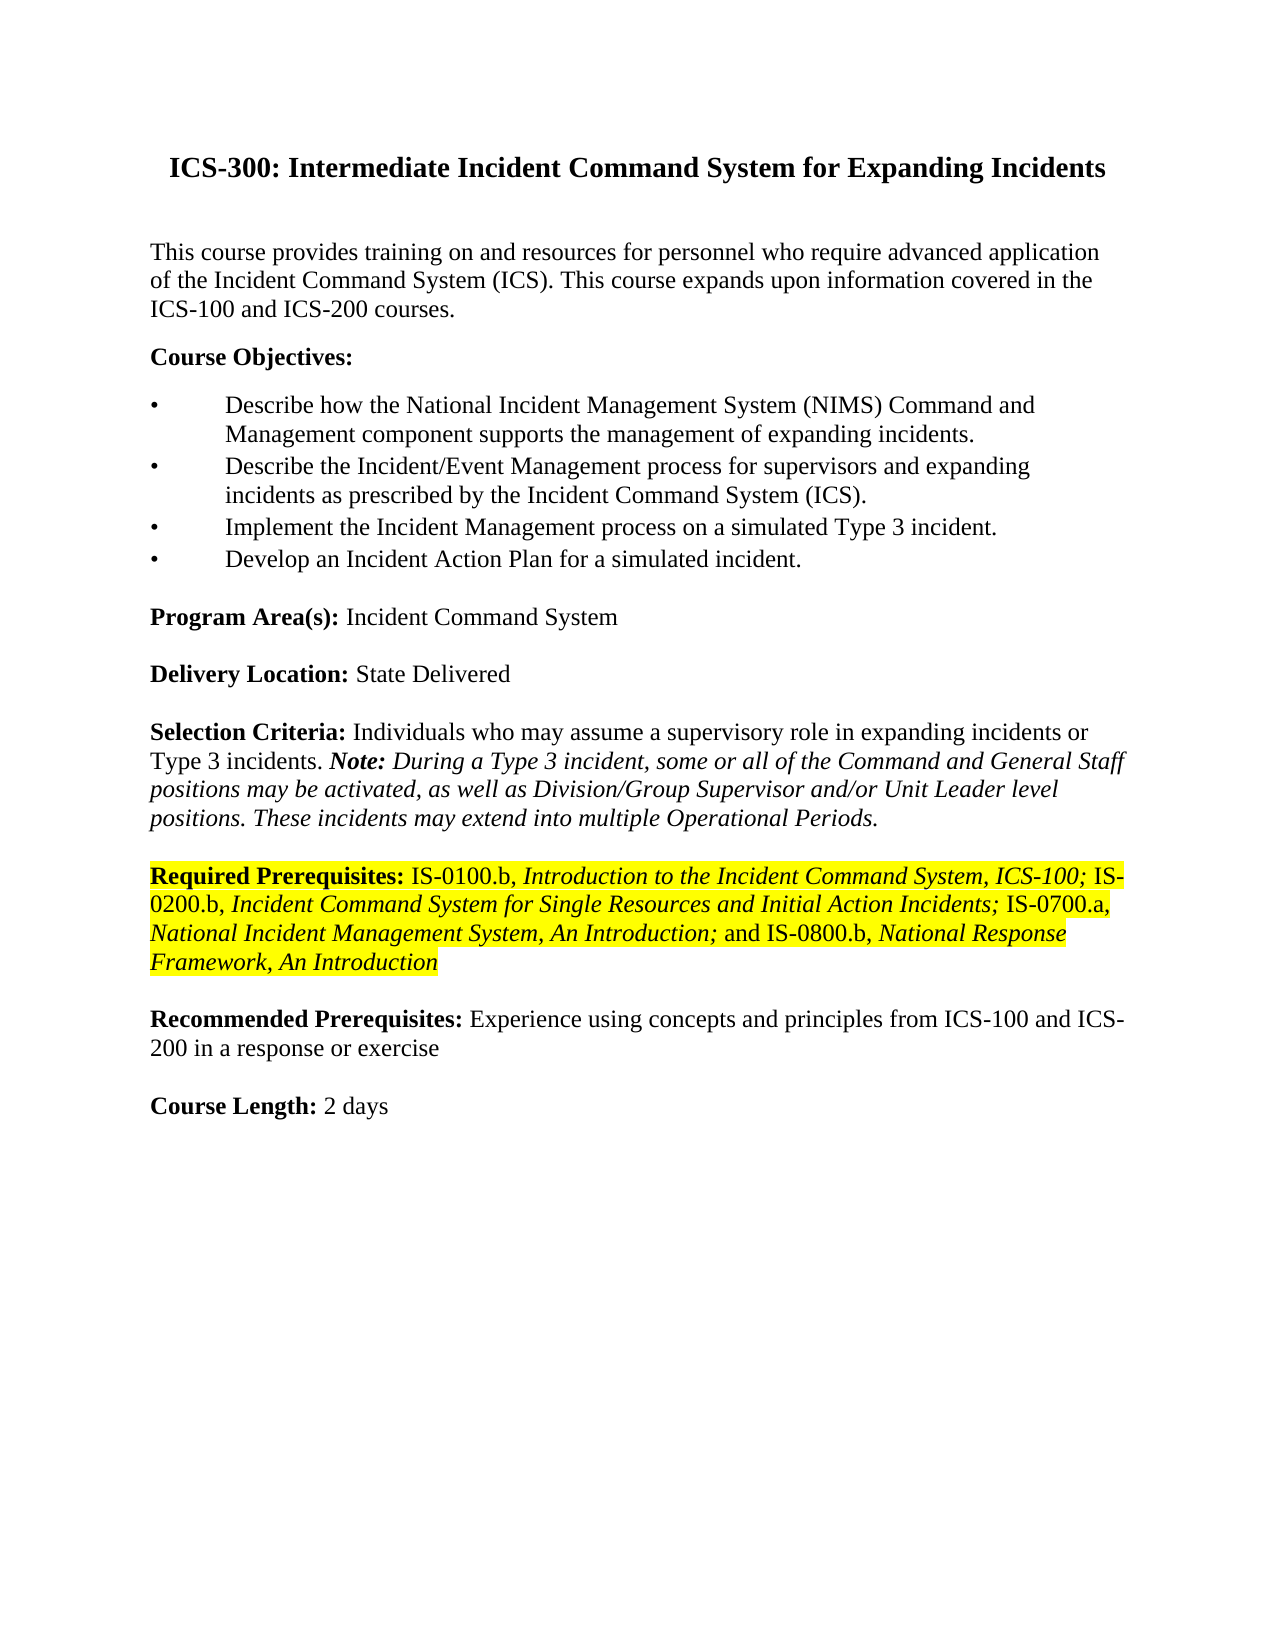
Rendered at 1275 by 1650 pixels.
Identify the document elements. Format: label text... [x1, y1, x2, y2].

text Required Prerequisites: IS-0100.b, Introduction to the Incident Command System, ICS-100; IS-0200.b, Incident Command System for Single Resources and Initial Action Incidents; IS-0700.a, National Incident Management System, An Introduction; and IS-0800.b, National Response Framework, An Introduction [150, 861, 1125, 976]
list Describe the Incident/Event Management process for supervisors and expanding incidents as prescribed by the Incident Command System (ICS). [150, 451, 1125, 509]
text Delivery Location: State Delivered [150, 659, 1125, 688]
text Course Objectives: [150, 342, 1125, 371]
text Selection Criteria: Individuals who may assume a supervisory role in expanding incidents or Type 3 incidents. Note: During a Type 3 incident, some or all of the Command and General Staff positions may be activated, as well as Division/Group Supervisor and/or Unit Leader level positions. These incidents may extend into multiple Operational Periods. [150, 717, 1125, 832]
list Develop an Incident Action Plan for a simulated incident. [150, 544, 1125, 573]
list Implement the Incident Management process on a simulated Type 3 incident. [150, 512, 1125, 541]
text Program Area(s): Incident Command System [150, 602, 1125, 631]
list Describe how the National Incident Management System (NIMS) Command and Management component supports the management of expanding incidents. [150, 390, 1125, 448]
text Recommended Prerequisites: Experience using concepts and principles from ICS-100 and ICS-200 in a response or exercise [150, 1004, 1125, 1062]
text This course provides training on and resources for personnel who require advanced application of the Incident Command System (ICS). This course expands upon information covered in the ICS-100 and ICS-200 courses. [150, 237, 1125, 323]
text Course Length: 2 days [150, 1091, 1125, 1119]
text ICS-300: Intermediate Incident Command System for Expanding Incidents [150, 150, 1125, 183]
